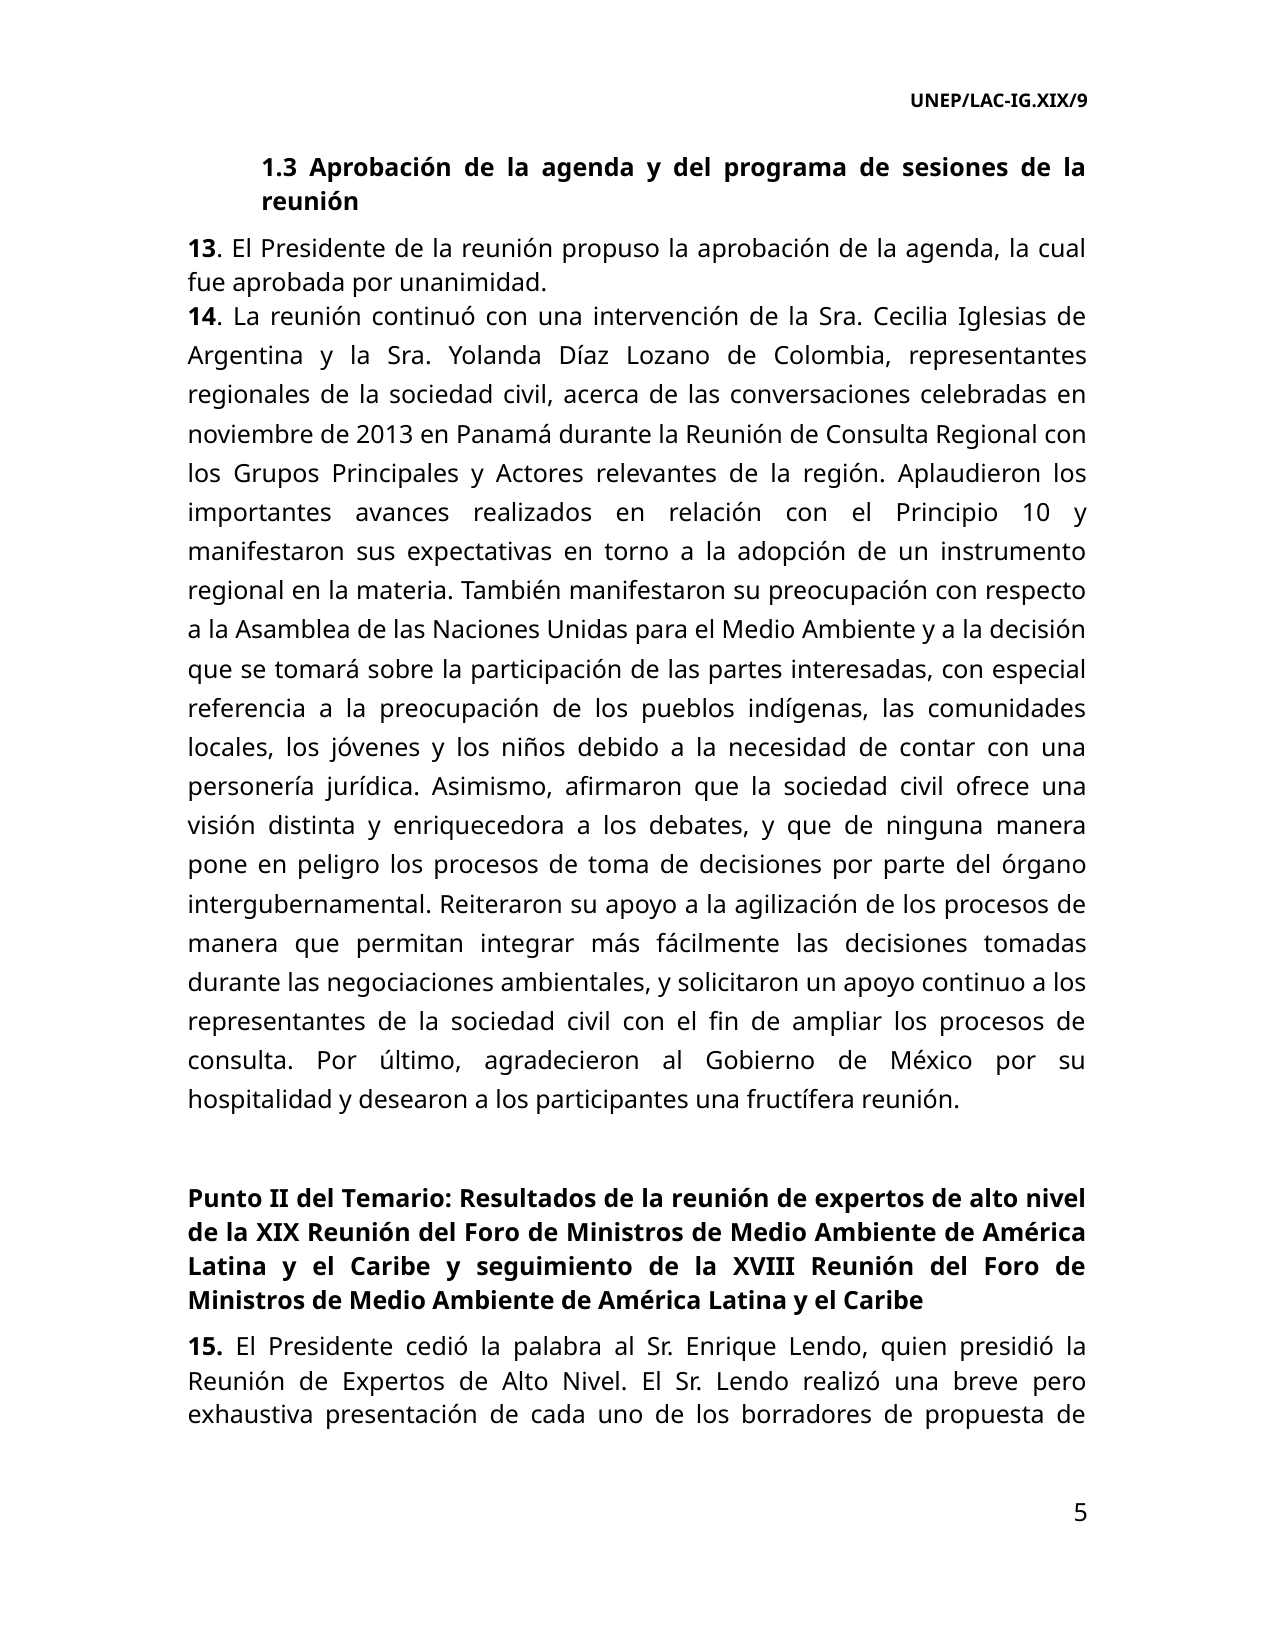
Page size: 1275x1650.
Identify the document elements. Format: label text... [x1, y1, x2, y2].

text 13. El Presidente de la reunión propuso la aprobación de la agenda, la cual fue aprobada por unanimidad. [187, 231, 1087, 299]
text 14. La reunión continuó con una intervención de la Sra. Cecilia Iglesias de Argentina y la Sra. Yolanda Díaz Lozano de Colombia, representantes regionales de la sociedad civil, acerca de las conversaciones celebradas en noviembre de 2013 en Panamá durante la Reunión de Consulta Regional con los Grupos Principales y Actores relevantes de la región. Aplaudieron los importantes avances realizados en relación con el Principio 10 y manifestaron sus expectativas en torno a la adopción de un instrumento regional en la materia. También manifestaron su preocupación con respecto a la Asamblea de las Naciones Unidas para el Medio Ambiente y a la decisión que se tomará sobre la participación de las partes interesadas, con especial referencia a la preocupación de los pueblos indígenas, las comunidades locales, los jóvenes y los niños debido a la necesidad de contar con una personería jurídica. Asimismo, afirmaron que la sociedad civil ofrece una visión distinta y enriquecedora a los debates, y que de ninguna manera pone en peligro los procesos de toma de decisiones por parte del órgano intergubernamental. Reiteraron su apoyo a la agilización de los procesos de manera que permitan integrar más fácilmente las decisiones tomadas durante las negociaciones ambientales, y solicitaron un apoyo continuo a los representantes de la sociedad civil con el fin de ampliar los procesos de consulta. Por último, agradecieron al Gobierno de México por su hospitalidad y desearon a los participantes una fructífera reunión. [187, 299, 1087, 1116]
text Punto II del Temario: Resultados de la reunión de expertos de alto nivel de la XIX Reunión del Foro de Ministros de Medio Ambiente de América Latina y el Caribe y seguimiento de la XVIII Reunión del Foro de Ministros de Medio Ambiente de América Latina y el Caribe [187, 1180, 1087, 1317]
text 1.3 Aprobación de la agenda y del programa de sesiones de la reunión [261, 150, 1087, 218]
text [187, 1329, 1087, 1431]
